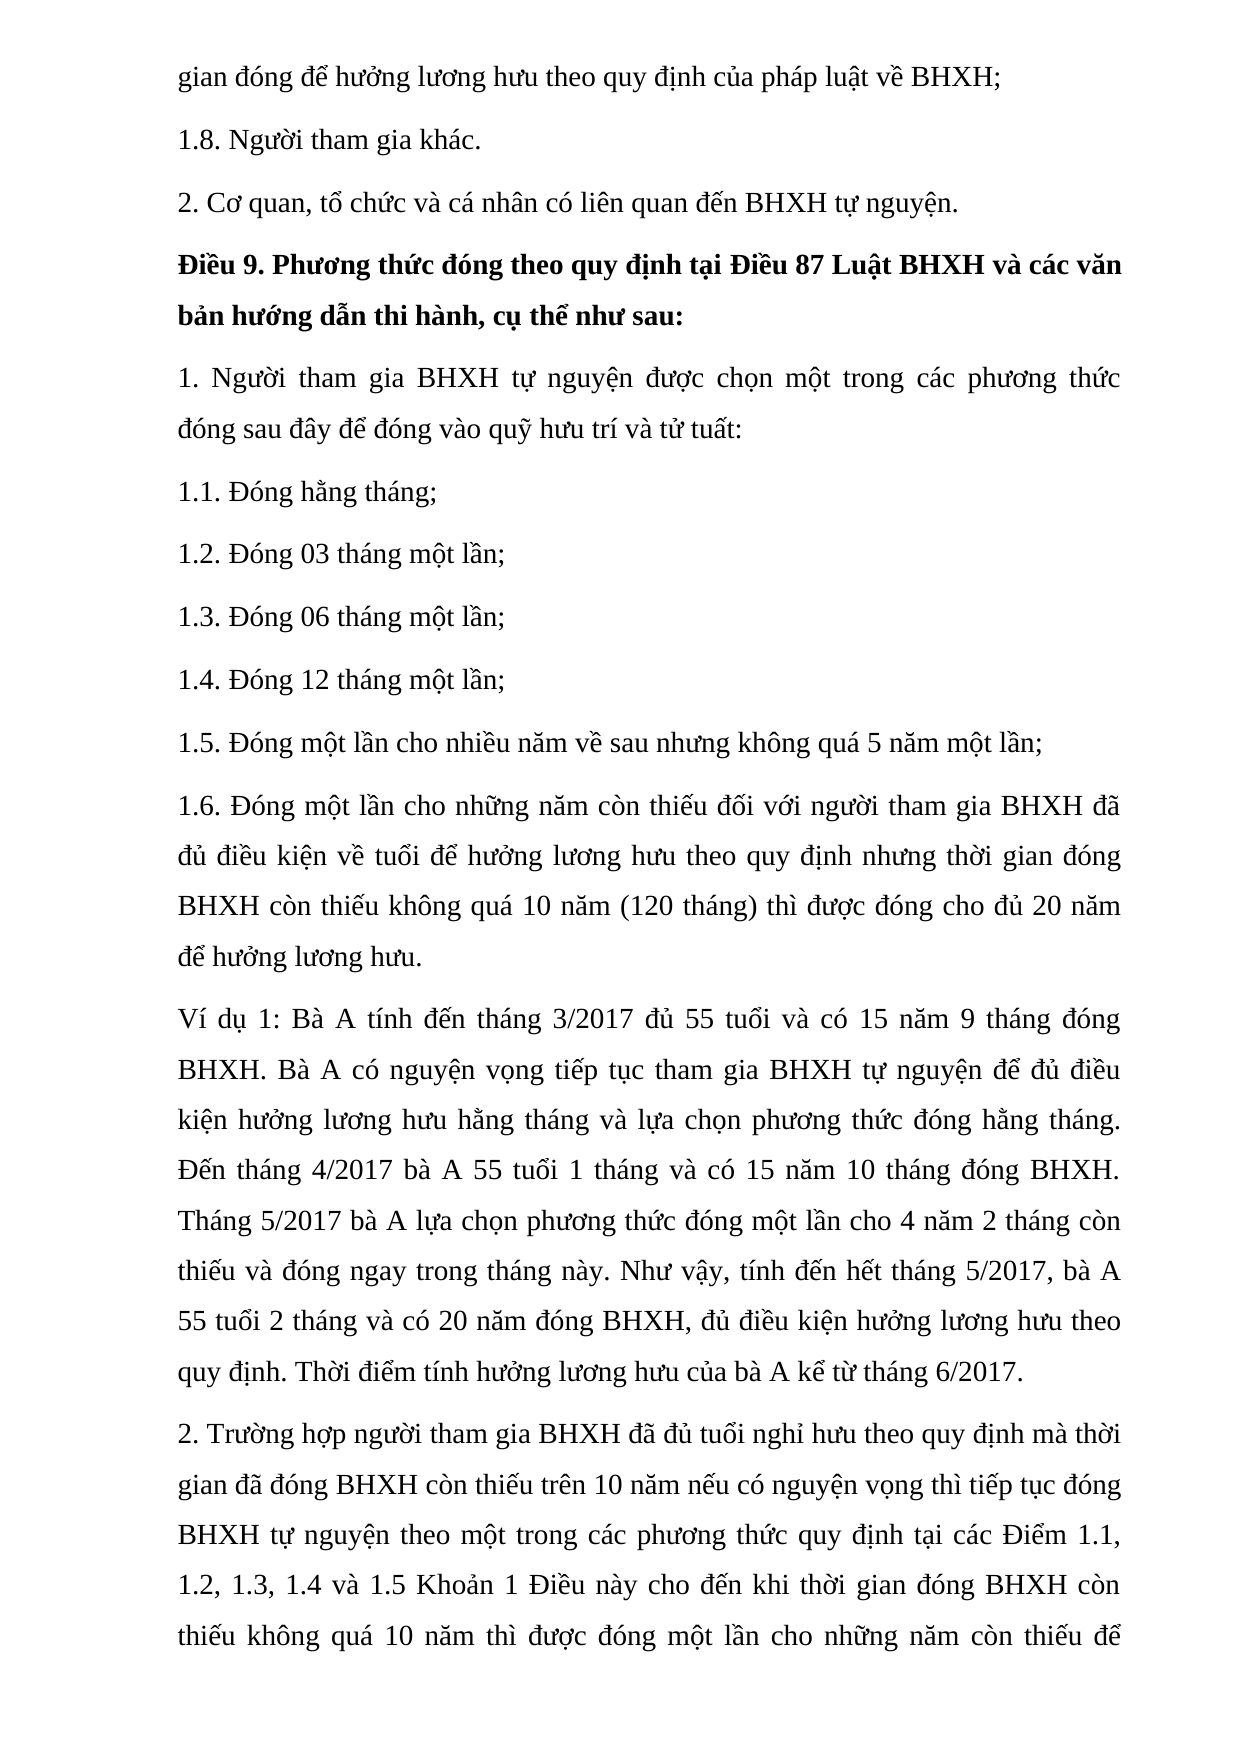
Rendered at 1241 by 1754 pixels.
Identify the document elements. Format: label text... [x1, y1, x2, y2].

text 1.6. Đóng một lần cho những năm còn thiếu đối với người tham gia BHXH đã đủ điều kiện về tuổi để hưởng lương hưu theo quy định nhưng thời gian đóng BHXH còn thiếu không quá 10 năm (120 tháng) thì được đóng cho đủ 20 năm để hưởng lương hưu. [177, 788, 1122, 972]
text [177, 59, 1122, 93]
text Ví dụ 1: Bà A tính đến tháng 3/2017 đủ 55 tuổi và có 15 năm 9 tháng đóng BHXH. Bà A có nguyện vọng tiếp tục tham gia BHXH tự nguyện để đủ điều kiện hưởng lương hưu hằng tháng và lựa chọn phương thức đóng hằng tháng. Đến tháng 4/2017 bà A 55 tuổi 1 tháng và có 15 năm 10 tháng đóng BHXH. Tháng 5/2017 bà A lựa chọn phương thức đóng một lần cho 4 năm 2 tháng còn thiếu và đóng ngay trong tháng này. Như vậy, tính đến hết tháng 5/2017, bà A 55 tuổi 2 tháng và có 20 năm đóng BHXH, đủ điều kiện hưởng lương hưu theo quy định. Thời điểm tính hưởng lương hưu của bà A kể từ tháng 6/2017. [177, 1002, 1122, 1387]
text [177, 1417, 1122, 1651]
text 1.1. Đóng hằng tháng; [177, 474, 1122, 507]
text 1.4. Đóng 12 tháng một lần; [177, 662, 1122, 696]
text 1. Người tham gia BHXH tự nguyện được chọn một trong các phương thức đóng sau đây để đóng vào quỹ hưu trí và tử tuất: [177, 361, 1122, 444]
text 1.3. Đóng 06 tháng một lần; [177, 599, 1122, 633]
text 1.8. Người tham gia khác. [177, 122, 1122, 155]
text Điều 9. Phương thức đóng theo quy định tại Điều 87 Luật BHXH và các văn bản hướng dẫn thi hành, cụ thể như sau: [177, 247, 1122, 331]
text 1.5. Đóng một lần cho nhiều năm về sau nhưng không quá 5 năm một lần; [177, 725, 1122, 758]
text 2. Cơ quan, tổ chức và cá nhân có liên quan đến BHXH tự nguyện. [177, 185, 1122, 218]
text 1.2. Đóng 03 tháng một lần; [177, 537, 1122, 570]
